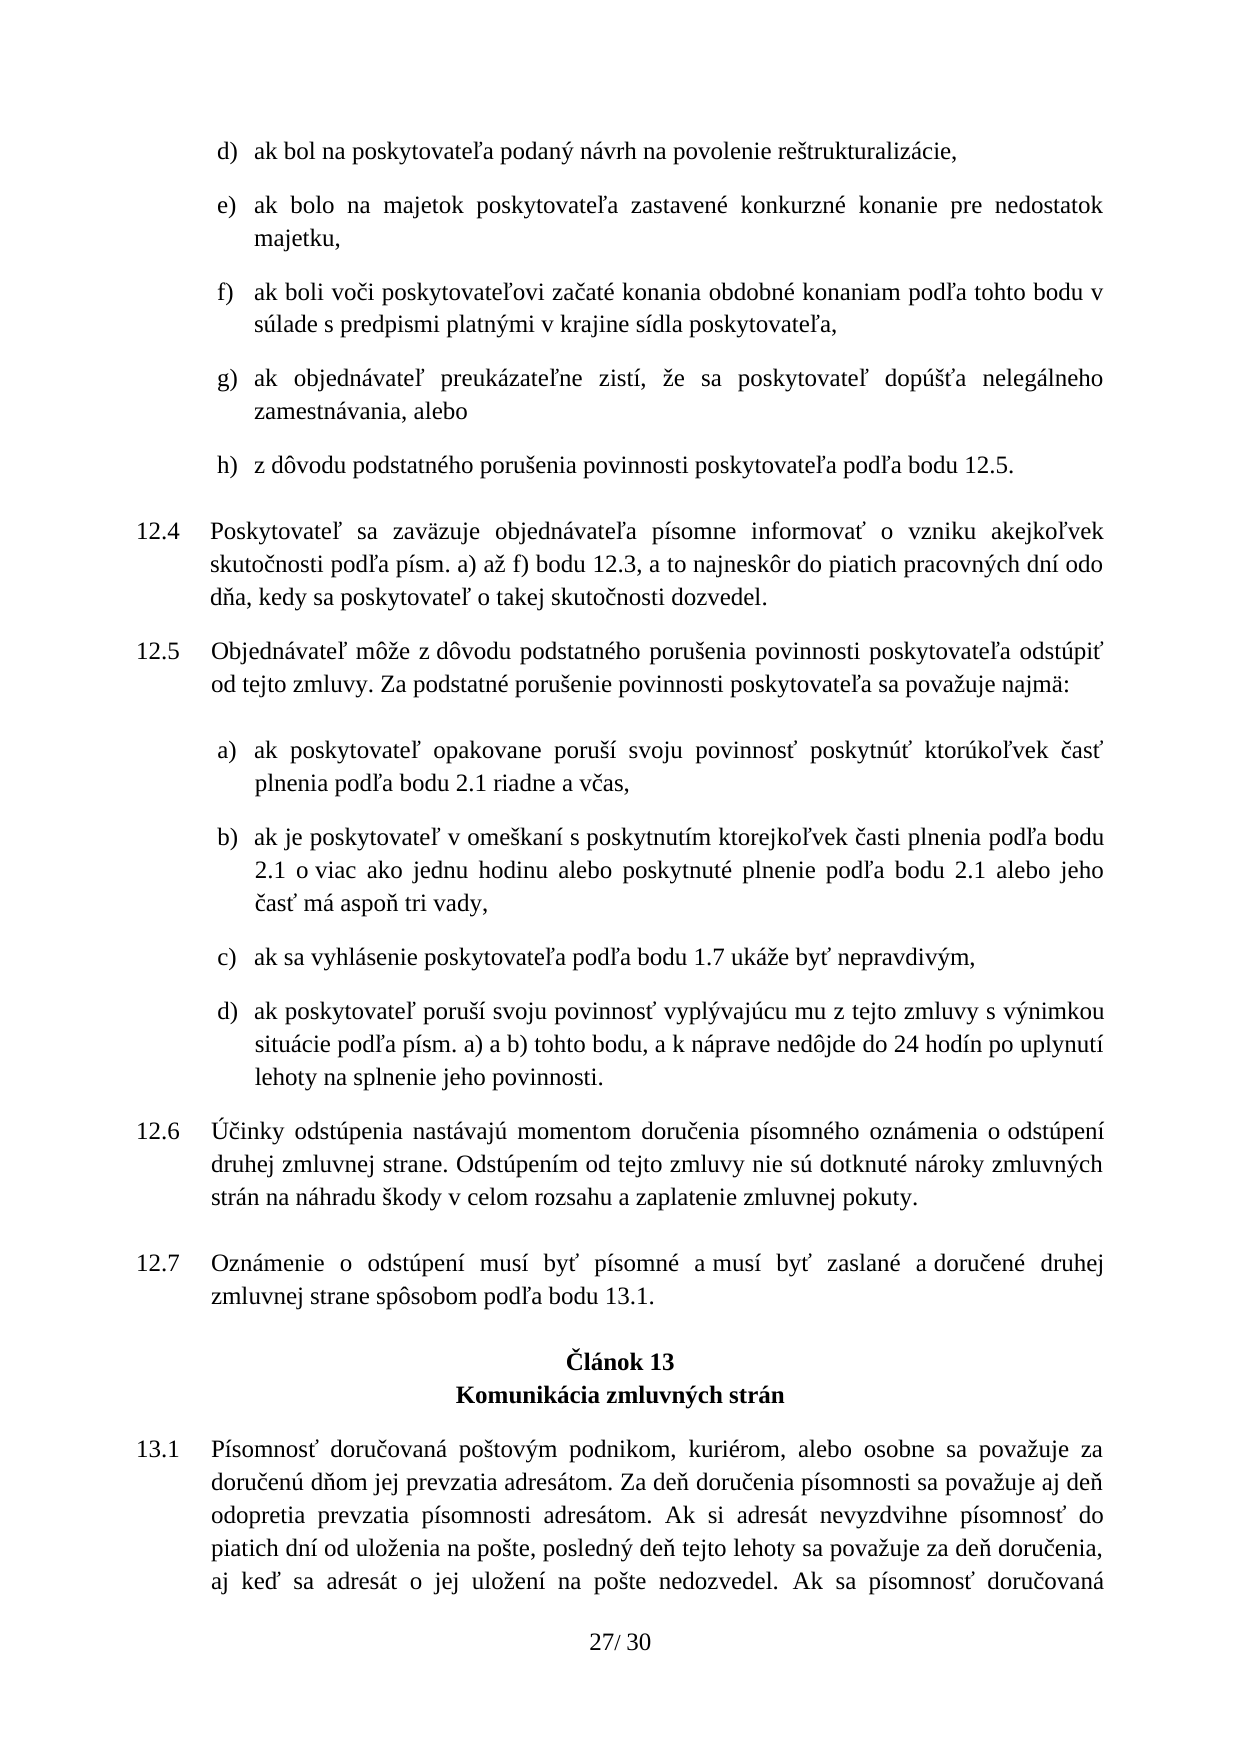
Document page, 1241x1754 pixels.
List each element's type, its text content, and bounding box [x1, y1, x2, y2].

list ak poskytovateľ poruší svoju povinnosť vyplývajúcu mu z tejto zmluvy s výnimkou situácie podľa písm. a) a b) tohto bodu, a k náprave nedôjde do 24 hodín po uplynutí lehoty na splnenie jeho povinnosti. [217, 996, 1104, 1091]
list ak sa vyhlásenie poskytovateľa podľa bodu 1.7 ukáže byť nepravdivým, [217, 942, 1104, 971]
list z dôvodu podstatného porušenia povinnosti poskytovateľa podľa bodu 12.5. [217, 450, 1104, 479]
list Účinky odstúpenia nastávajú momentom doručenia písomného oznámenia o odstúpení druhej zmluvnej strane. Odstúpením od tejto zmluvy nie sú dotknuté nároky zmluvných strán na náhradu škody v celom rozsahu a zaplatenie zmluvnej pokuty. [136, 1116, 1104, 1211]
list ak je poskytovateľ v omeškaní s poskytnutím ktorejkoľvek časti plnenia podľa bodu 2.1 o viac ako jednu hodinu alebo poskytnuté plnenie podľa bodu 2.1 alebo jeho časť má aspoň tri vady, [217, 822, 1104, 917]
list ak bolo na majetok poskytovateľa zastavené konkurzné konanie pre nedostatok majetku, [217, 190, 1104, 251]
list ak poskytovateľ opakovane poruší svoju povinnosť poskytnúť ktorúkoľvek časť plnenia podľa bodu 2.1 riadne a včas, [217, 735, 1104, 797]
list Poskytovateľ sa zaväzuje objednávateľa písomne informovať o vzniku akejkoľvek skutočnosti podľa písm. a) až f) bodu 12.3, a to najneskôr do piatich pracovných dní odo dňa, kedy sa poskytovateľ o takej skutočnosti dozvedel. [136, 516, 1104, 611]
list ak objednávateľ preukázateľne zistí, že sa poskytovateľ dopúšťa nelegálneho zamestnávania, alebo [217, 363, 1104, 425]
list ak boli voči poskytovateľovi začaté konania obdobné konaniam podľa tohto bodu v súlade s predpismi platnými v krajine sídla poskytovateľa, [217, 277, 1104, 338]
text Článok 13 [136, 1347, 1104, 1376]
text Komunikácia zmluvných strán [136, 1380, 1104, 1409]
list Oznámenie o odstúpení musí byť písomné a musí byť zaslané a doručené druhej zmluvnej strane spôsobom podľa bodu 13.1. [136, 1248, 1104, 1310]
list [136, 1434, 1104, 1595]
list Objednávateľ môže z dôvodu podstatného porušenia povinnosti poskytovateľa odstúpiť od tejto zmluvy. Za podstatné porušenie povinnosti poskytovateľa sa považuje najmä: [136, 636, 1104, 698]
list ak bol na poskytovateľa podaný návrh na povolenie reštrukturalizácie, [217, 136, 1104, 164]
